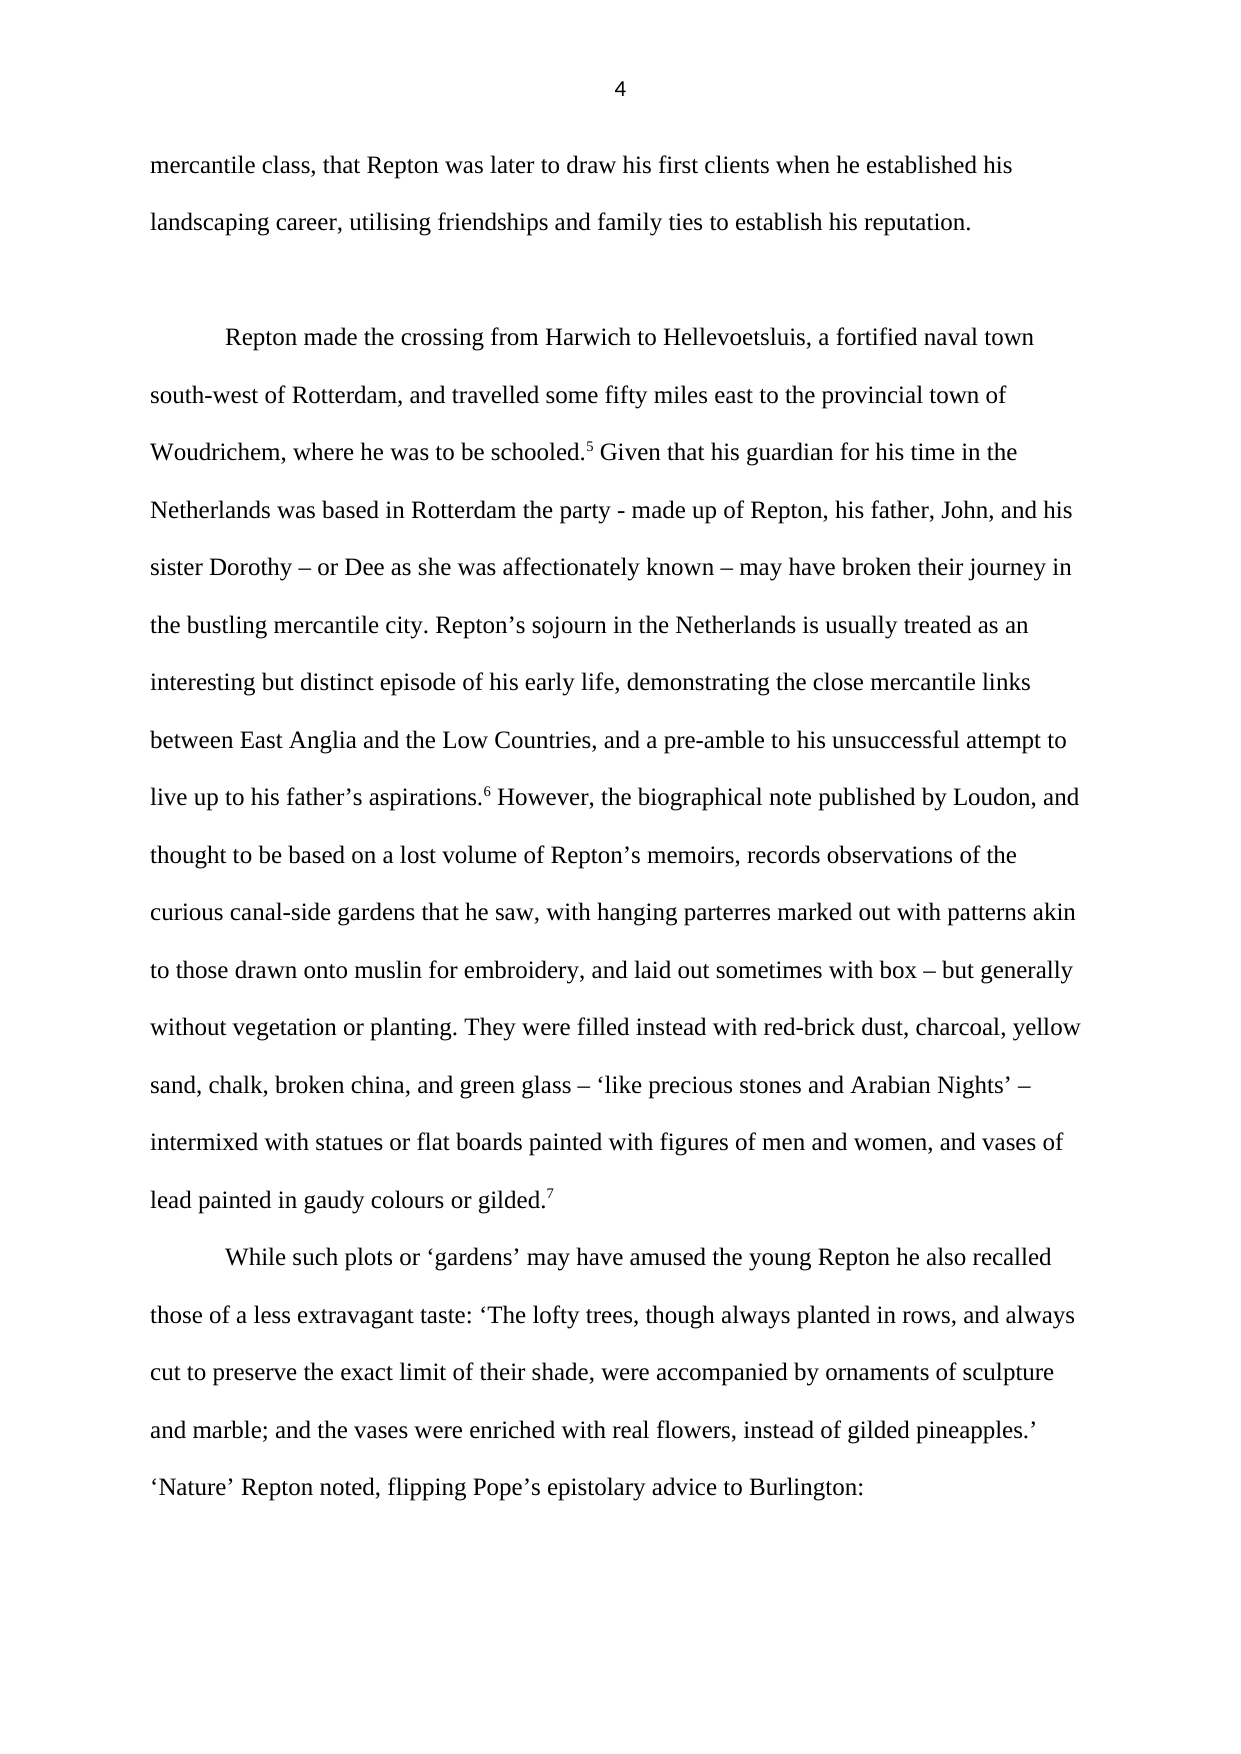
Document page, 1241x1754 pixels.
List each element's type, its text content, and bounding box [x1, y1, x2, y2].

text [150, 150, 1090, 236]
text ‘Nature’ Repton noted, flipping Pope’s epistolary advice to Burlington: [150, 1472, 1090, 1501]
text Repton made the crossing from Harwich to Hellevoetsluis, a fortified naval town south-west of Rotterdam, and travelled some fifty miles east to the provincial town of Woudrichem, where he was to be schooled. Given that his guardian for his time in the Netherlands was based in Rotterdam the party - made up of Repton, his father, John, and his sister Dorothy – or Dee as she was affectionately known – may have broken their journey in the bustling mercantile city. Repton’s sojourn in the Netherlands is usually treated as an interesting but distinct episode of his early life, demonstrating the close mercantile links between East Anglia and the Low Countries, and a pre-amble to his unsuccessful attempt to live up to his father’s aspirations. However, the biographical note published by Loudon, and thought to be based on a lost volume of Repton’s memoirs, records observations of the curious canal-side gardens that he saw, with hanging parterres marked out with patterns akin to those drawn onto muslin for embroidery, and laid out sometimes with box – but generally without vegetation or planting. They were filled instead with red-brick dust, charcoal, yellow sand, chalk, broken china, and green glass – ‘like precious stones and Arabian Nights’ – intermixed with statues or flat boards painted with figures of men and women, and vases of lead painted in gaudy colours or gilded. [150, 322, 1090, 1214]
text While such plots or ‘gardens’ may have amused the young Repton he also recalled those of a less extravagant taste: ‘The lofty trees, though always planted in rows, and always cut to preserve the exact limit of their shade, were accompanied by ornaments of sculpture and marble; and the vases were enriched with real flowers, instead of gilded pineapples.’ [150, 1242, 1090, 1444]
